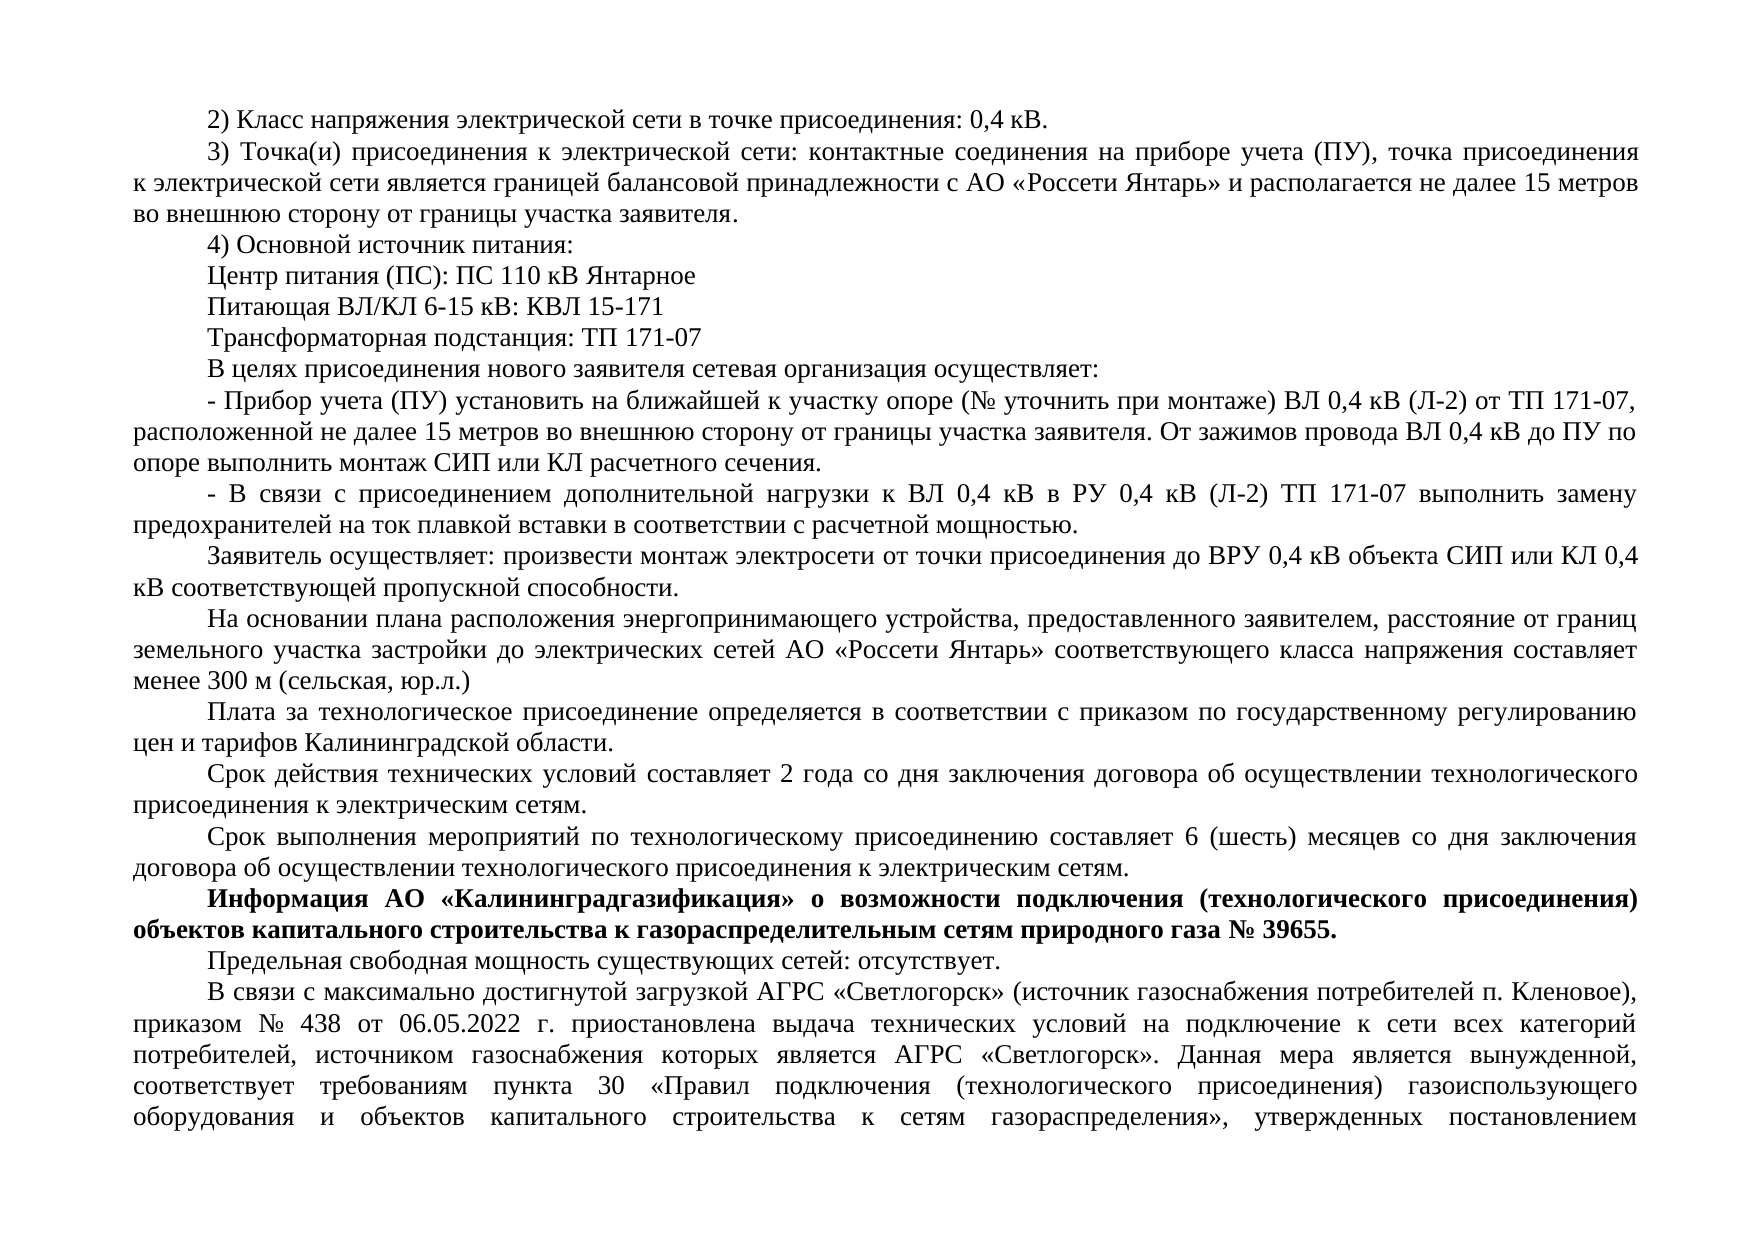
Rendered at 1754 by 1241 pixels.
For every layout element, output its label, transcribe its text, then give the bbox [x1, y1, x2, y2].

text На основании плана расположения энергопринимающего устройства, предоставленного заявителем, расстояние от границ земельного участка застройки до электрических сетей АО «Россети Янтарь» соответствующего класса напряжения составляет менее 300 м (сельская, юр.л.) [133, 602, 1639, 695]
text Информация АО «Калининградгазификация» о возможности подключения (технологического присоединения) объектов капитального строительства к газораспределительным сетям природного газа № 39655. [133, 882, 1639, 944]
text 3) Точка(и) присоединения к электрической сети: контактные соединения на приборе учета (ПУ), точка присоединения к электрической сети является границей балансовой принадлежности с АО «Россети Янтарь» и располагается не далее 15 метров во внешнюю сторону от границы участка заявителя. [133, 134, 1639, 228]
text Срок выполнения мероприятий по технологическому присоединению составляет 6 (шесть) месяцев со дня заключения договора об осуществлении технологического присоединения к электрическим сетям. [133, 820, 1639, 882]
text Трансформаторная подстанция: ТП 171-07 [133, 321, 1639, 353]
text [133, 976, 1639, 1131]
text В целях присоединения нового заявителя сетевая организация осуществляет: [133, 353, 1639, 384]
text 2) Класс напряжения электрической сети в точке присоединения: 0,4 кВ. [133, 103, 1639, 134]
text Центр питания (ПС): ПС 110 кВ Янтарное [133, 259, 1639, 290]
text 4) Основной источник питания: [133, 228, 1639, 259]
text Срок действия технических условий составляет 2 года со дня заключения договора об осуществлении технологического присоединения к электрическим сетям. [133, 757, 1639, 820]
text - В связи с присоединением дополнительной нагрузки к ВЛ 0,4 кВ в РУ 0,4 кВ (Л-2) ТП 171-07 выполнить замену предохранителей на ток плавкой вставки в соответствии с расчетной мощностью. [133, 477, 1639, 539]
text - Прибор учета (ПУ) установить на ближайшей к участку опоре (№ уточнить при монтаже) ВЛ 0,4 кВ (Л-2) от ТП 171-07, расположенной не далее 15 метров во внешнюю сторону от границы участка заявителя. От зажимов провода ВЛ 0,4 кВ до ПУ по опоре выполнить монтаж СИП или КЛ расчетного сечения. [133, 384, 1639, 477]
text Заявитель осуществляет: произвести монтаж электросети от точки присоединения до ВРУ 0,4 кВ объекта СИП или КЛ 0,4 кВ соответствующей пропускной способности. [133, 539, 1639, 602]
text Предельная свободная мощность существующих сетей: отсутствует. [133, 944, 1639, 976]
text Питающая ВЛ/КЛ 6-15 кВ: КВЛ 15-171 [133, 290, 1639, 321]
text Плата за технологическое присоединение определяется в соответствии с приказом по государственному регулированию цен и тарифов Калининградской области. [133, 695, 1639, 757]
